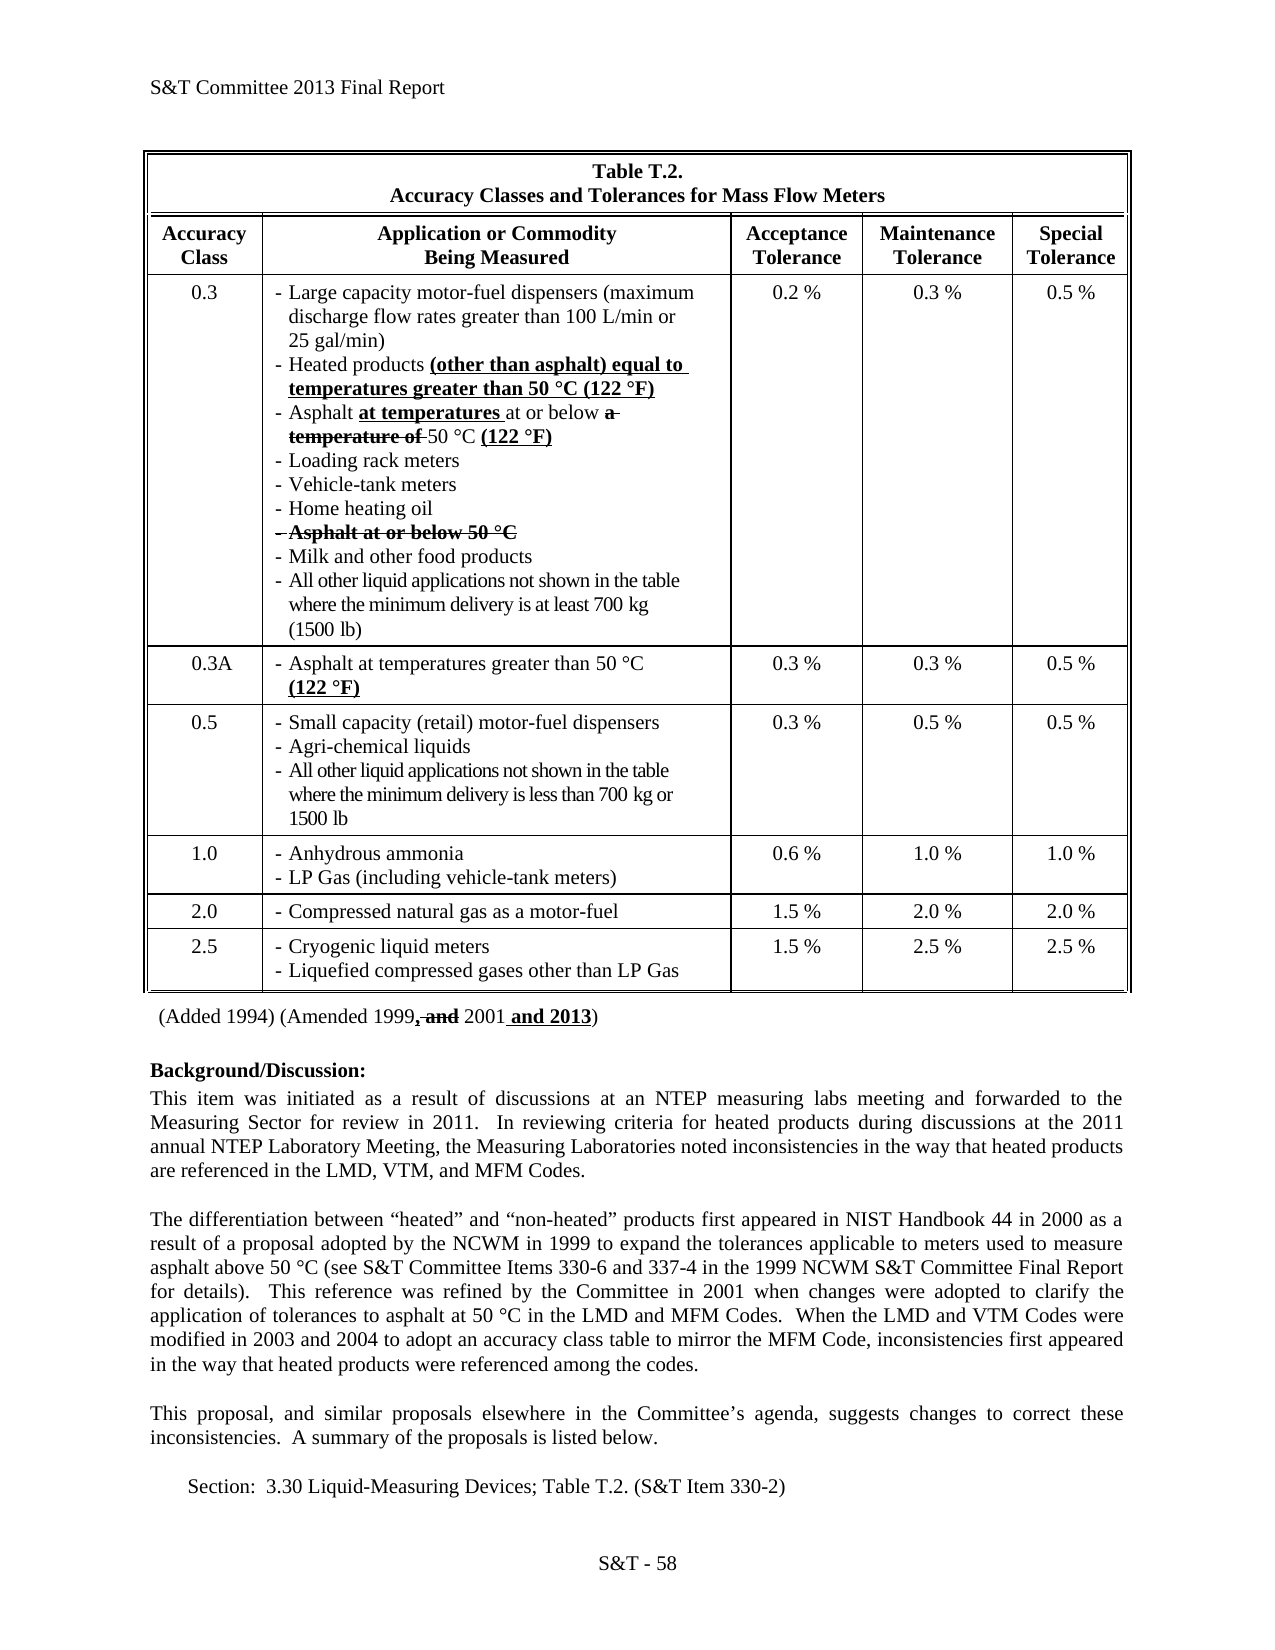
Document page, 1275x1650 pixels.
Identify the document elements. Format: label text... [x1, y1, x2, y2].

table_cell 0.3 % [863, 647, 1012, 704]
table_cell 1.0 % [1013, 836, 1127, 893]
table_cell Acceptance Tolerance [732, 217, 862, 273]
table_cell 0.2 % [732, 275, 862, 645]
table_cell Application or Commodity Being Measured [263, 217, 730, 273]
table_cell 1.5 % [732, 929, 862, 990]
table_cell (Added 1994) (Amended 1999, and 2001 and 2013) [146, 990, 1129, 1033]
table_header Table T.2. Accuracy Classes and Tolerances for Mass Flow Meters [148, 155, 1127, 212]
table_cell 2.5 % [1013, 929, 1127, 990]
table_cell 0.5 % [1013, 647, 1127, 704]
text The differentiation between “heated” and “non-heated” products first appeared in NIST Handbook 44 in 2000 as a result of a proposal adopted by the NCWM in 1999 to expand the tolerances applicable to meters used to measure asphalt above 50 °C (see S&T Committee Items 330-6 and 337-4 in the 1999 NCWM S&T Committee Final Report for details). This reference was refined by the Committee in 2001 when changes were adopted to clarify the application of tolerances to asphalt at 50 °C in the LMD and MFM Codes. When the LMD and VTM Codes were modified in 2003 and 2004 to adopt an accuracy class table to mirror the MFM Code, inconsistencies first appeared in the way that heated products were referenced among the codes. [150, 1207, 1125, 1376]
table_cell 0.5 % [1013, 275, 1127, 645]
table_cell Special Tolerance [1013, 212, 1129, 273]
table_cell Anhydrous ammonia LP Gas (including vehicle-tank meters) [263, 836, 730, 893]
table_cell Maintenance Tolerance [863, 217, 1012, 273]
table_cell Accuracy Class [146, 212, 262, 273]
table_cell Asphalt at temperatures greater than 50 °C (122 °F) [263, 647, 730, 704]
table_cell 0.5 % [1013, 705, 1127, 834]
table_cell 2.5 % [863, 929, 1012, 990]
table_cell 1.0 % [863, 836, 1012, 893]
table_cell 2.0 [148, 895, 262, 928]
table_cell 0.3 [148, 275, 262, 645]
table_cell 2.0 % [863, 895, 1012, 928]
subtitle Background/Discussion: [150, 1058, 1125, 1082]
table_cell Compressed natural gas as a motor-fuel [263, 895, 730, 928]
table_cell 0.3 % [863, 275, 1012, 645]
table_cell 0.5 [148, 705, 262, 834]
table_cell 0.3A [148, 647, 262, 704]
text This proposal, and similar proposals elsewhere in the Committee’s agenda, suggests changes to correct these inconsistencies. A summary of the proposals is listed below. [150, 1401, 1125, 1449]
table_cell 0.3 % [732, 647, 862, 704]
table_cell Small capacity (retail) motor-fuel dispensers Agri-chemical liquids All other liquid applications not shown in the table where the minimum delivery is less than 700 kg or 1500 lb [263, 705, 730, 834]
table_cell 0.6 % [732, 836, 862, 893]
table_cell Cryogenic liquid meters Liquefied compressed gases other than LP Gas [263, 929, 730, 990]
table_cell 2.0 % [1013, 895, 1127, 928]
table_cell Large capacity motor-fuel dispensers (maximum discharge flow rates greater than 100 L/min or 25 gal/min) Heated products (other than asphalt) equal to temperatures greater than 50 °C (122 °F) Asphalt at temperatures at or below a temperature of 50 °C (122 °F) Loading rack meters Vehicle-tank meters Home heating oil Asphalt at or below 50 °C Milk and other food products All other liquid applications not shown in the table where the minimum delivery is at least 700 kg (1500 lb) [263, 275, 730, 645]
table_cell 0.3 % [732, 705, 862, 834]
table_cell 1.0 [148, 836, 262, 893]
text Section: 3.30 Liquid-Measuring Devices; Table T.2. (S&T Item 330-2) [187, 1474, 1125, 1498]
text This item was initiated as a result of discussions at an NTEP measuring labs meeting and forwarded to the Measuring Sector for review in 2011. In reviewing criteria for heated products during discussions at the 2011 annual NTEP Laboratory Meeting, the Measuring Laboratories noted inconsistencies in the way that heated products are referenced in the LMD, VTM, and MFM Codes. [150, 1086, 1125, 1182]
table_cell 1.5 % [732, 895, 862, 928]
table_cell 0.5 % [863, 705, 1012, 834]
table_cell 2.5 [148, 929, 262, 990]
